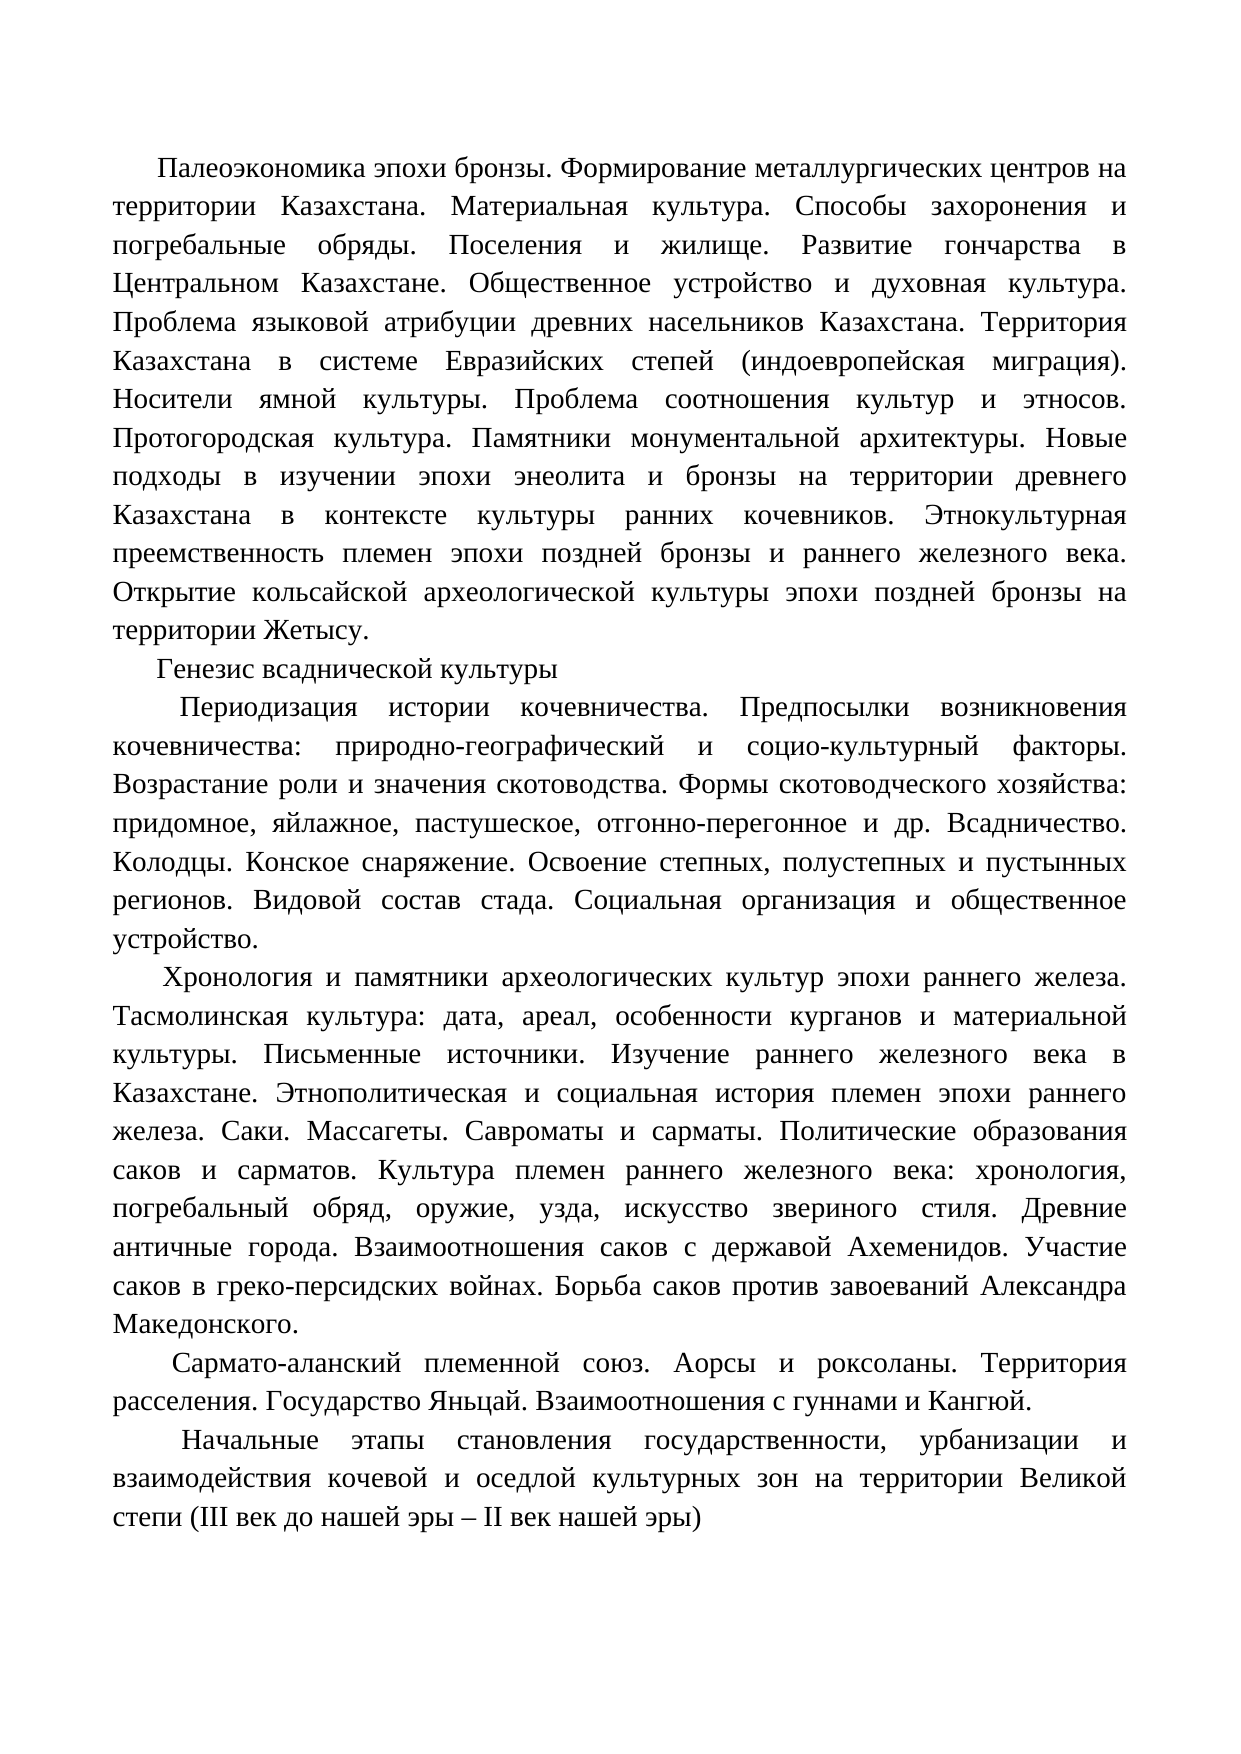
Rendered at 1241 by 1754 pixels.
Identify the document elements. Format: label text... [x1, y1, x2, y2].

text Периодизация истории кочевничества. Предпосылки возникновения кочевничества: природно-географический и социо-культурный факторы. Возрастание роли и значения скотоводства. Формы скотоводческого хозяйства: придомное, яйлажное, пастушеское, отгонно-перегонное и др. Всадничество. Колодцы. Конское снаряжение. Освоение степных, полустепных и пустынных регионов. Видовой состав стада. Социальная организация и общественное устройство. [112, 689, 1128, 954]
text Сармато-аланский племенной союз. Аорсы и роксоланы. Территория расселения. Государство Яньцай. Взаимоотношения с гуннами и Кангюй. [112, 1345, 1128, 1417]
text Палеоэкономика эпохи бронзы. Формирование металлургических центров на территории Казахстана. Материальная культура. Способы захоронения и погребальные обряды. Поселения и жилище. Развитие гончарства в Центральном Казахстане. Общественное устройство и духовная культура. Проблема языковой атрибуции древних насельников Казахстана. Территория Казахстана в системе Евразийских степей (индоевропейская миграция). Носители ямной культуры. Проблема соотношения культур и этносов. Протогородская культура. Памятники монументальной архитектуры. Новые подходы в изучении эпохи энеолита и бронзы на территории древнего Казахстана в контексте культуры ранних кочевников. Этнокультурная преемственность племен эпохи поздней бронзы и раннего железного века. Открытие кольсайской археологической культуры эпохи поздней бронзы на территории Жетысу. [112, 150, 1128, 646]
text Генезис всаднической культуры [112, 651, 1128, 684]
text Хронология и памятники археологических культур эпохи раннего железа. Тасмолинская культура: дата, ареал, особенности курганов и материальной культуры. Письменные источники. Изучение раннего железного века в Казахстане. Этнополитическая и социальная история племен эпохи раннего железа. Саки. Массагеты. Савроматы и сарматы. Политические образования саков и сарматов. Культура племен раннего железного века: хронология, погребальный обряд, оружие, узда, искусство звериного стиля. Древние античные города. Взаимоотношения саков с державой Ахеменидов. Участие саков в греко-персидских войнах. Борьба саков против завоеваний Александра Македонского. [112, 959, 1128, 1340]
text Начальные этапы становления государственности, урбанизации и взаимодействия кочевой и оседлой культурных зон на территории Великой степи (III век до нашей эры – II век нашей эры) [112, 1422, 1128, 1532]
